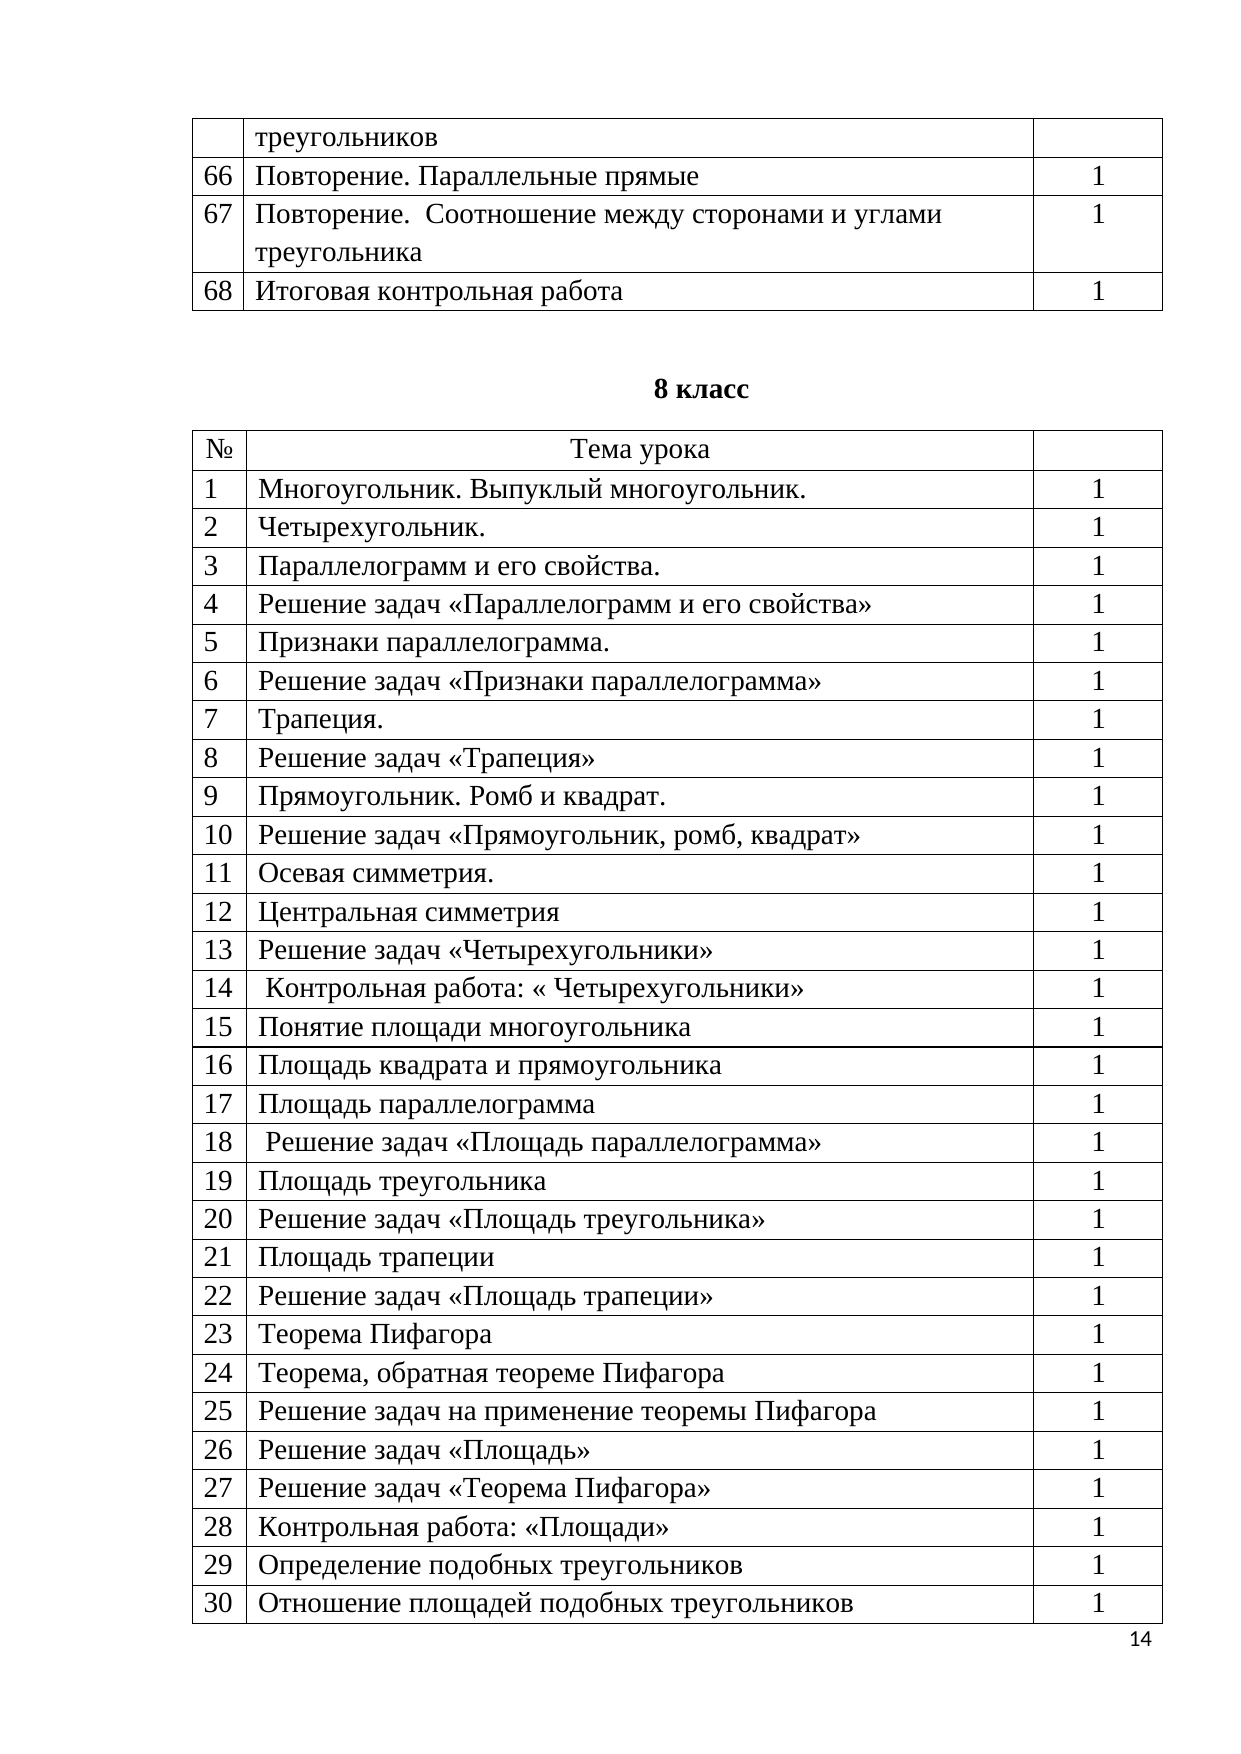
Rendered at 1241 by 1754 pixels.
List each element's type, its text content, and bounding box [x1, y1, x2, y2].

table_cell 9 [193, 778, 246, 816]
table_cell 1 [1034, 1355, 1162, 1392]
table_cell 1 [193, 471, 246, 508]
table_cell 1 [1034, 273, 1162, 310]
table_cell Трапеция. [247, 701, 1033, 739]
table_cell Решение задач «Прямоугольник, ромб, квадрат» [247, 817, 1033, 854]
table_cell 3 [193, 548, 246, 585]
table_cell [244, 119, 1033, 157]
table_cell 1 [1034, 932, 1162, 969]
table_cell Признаки параллелограмма. [247, 625, 1033, 662]
table_cell Контрольная работа: « Четырехугольники» [247, 971, 1033, 1008]
table_cell 1 [1034, 1009, 1162, 1046]
table_cell 2 [193, 509, 246, 547]
table_cell 1 [1034, 625, 1162, 662]
table_header Тема урока [247, 431, 1033, 470]
table_cell 1 [1034, 509, 1162, 547]
table_cell 29 [193, 1547, 246, 1584]
table_cell Решение задач «Трапеция» [247, 740, 1033, 777]
table_cell Решение задач «Четырехугольники» [247, 932, 1033, 969]
table_cell 30 [193, 1586, 246, 1623]
table_cell Отношение площадей подобных треугольников [247, 1586, 1033, 1623]
table_cell 18 [193, 1124, 246, 1162]
table_cell Решение задач «Теорема Пифагора» [247, 1470, 1033, 1508]
table_cell 1 [1034, 817, 1162, 854]
table_cell 28 [193, 1509, 246, 1546]
table_cell 26 [193, 1432, 246, 1469]
table_cell 1 [1034, 1547, 1162, 1584]
table_cell Повторение. Параллельные прямые [244, 158, 1033, 195]
table_cell 1 [1034, 1048, 1162, 1085]
table_cell 1 [1034, 1509, 1162, 1546]
table_header № [193, 431, 246, 470]
table_cell 1 [1034, 119, 1162, 157]
table_cell 22 [193, 1278, 246, 1315]
table_cell 1 [1034, 1316, 1162, 1354]
table_cell 1 [1034, 471, 1162, 508]
table_cell Решение задач «Площадь параллелограмма» [247, 1124, 1033, 1162]
table_cell Решение задач «Признаки параллелограмма» [247, 663, 1033, 700]
table_cell 13 [193, 932, 246, 969]
table_cell Теорема, обратная теореме Пифагора [247, 1355, 1033, 1392]
table_cell Площадь треугольника [247, 1163, 1033, 1200]
table_cell 1 [1034, 1432, 1162, 1469]
table_cell Итоговая контрольная работа [244, 273, 1033, 310]
table_cell Четырехугольник. [247, 509, 1033, 547]
table_cell Площадь квадрата и прямоугольника [247, 1048, 1033, 1085]
table_cell 67 [193, 196, 243, 272]
table_cell 25 [193, 1393, 246, 1431]
table_cell 1 [1034, 971, 1162, 1008]
table_cell 1 [1034, 1278, 1162, 1315]
table_cell 24 [193, 1355, 246, 1392]
table_cell 21 [193, 1240, 246, 1277]
table_cell 7 [193, 701, 246, 739]
table_cell 1 [1034, 1470, 1162, 1508]
table_cell 5 [193, 625, 246, 662]
table_cell Решение задач «Параллелограмм и его свойства» [247, 586, 1033, 623]
table_cell 19 [193, 1163, 246, 1200]
table_cell 15 [193, 1009, 246, 1046]
table_cell Решение задач «Площадь треугольника» [247, 1201, 1033, 1238]
table_cell 20 [193, 1201, 246, 1238]
table_cell 11 [193, 855, 246, 893]
table_cell Решение задач «Площадь трапеции» [247, 1278, 1033, 1315]
table_cell 4 [193, 586, 246, 623]
table_cell 16 [193, 1048, 246, 1085]
table_cell 65 [193, 119, 243, 157]
table_cell 68 [193, 273, 243, 310]
table_cell Контрольная работа: «Площади» [247, 1509, 1033, 1546]
table_cell 1 [1034, 1393, 1162, 1431]
table_cell 66 [193, 158, 243, 195]
table_cell 1 [1034, 701, 1162, 739]
table_cell 14 [193, 971, 246, 1008]
table_cell 1 [1034, 1201, 1162, 1238]
table_cell 1 [1034, 1586, 1162, 1623]
table_cell Решение задач на применение теоремы Пифагора [247, 1393, 1033, 1431]
table_cell Многоугольник. Выпуклый многоугольник. [247, 471, 1033, 508]
table_cell Площадь параллелограмма [247, 1086, 1033, 1123]
table_cell 12 [193, 894, 246, 931]
table_cell 10 [193, 817, 246, 854]
table_cell Площадь трапеции [247, 1240, 1033, 1277]
table_cell 1 [1034, 663, 1162, 700]
table_cell 1 [1034, 778, 1162, 816]
table_cell 1 [1034, 1086, 1162, 1123]
table_cell Понятие площади многоугольника [247, 1009, 1033, 1046]
table_cell 1 [1034, 1124, 1162, 1162]
table_cell Прямоугольник. Ромб и квадрат. [247, 778, 1033, 816]
text 8 класс [177, 371, 1152, 404]
table_cell 1 [1034, 158, 1162, 195]
table_cell 1 [1034, 196, 1162, 272]
table_header [1034, 431, 1162, 470]
table_cell Теорема Пифагора [247, 1316, 1033, 1354]
table_cell 1 [1034, 1163, 1162, 1200]
table_cell 1 [1034, 586, 1162, 623]
table_cell Определение подобных треугольников [247, 1547, 1033, 1584]
table_cell 1 [1034, 894, 1162, 931]
table_cell Решение задач «Площадь» [247, 1432, 1033, 1469]
table_cell 17 [193, 1086, 246, 1123]
table_cell Повторение. Соотношение между сторонами и углами треугольника [244, 196, 1033, 272]
table_cell 1 [1034, 855, 1162, 893]
table_cell 23 [193, 1316, 246, 1354]
table_cell 1 [1034, 548, 1162, 585]
table_cell Параллелограмм и его свойства. [247, 548, 1033, 585]
table_cell Центральная симметрия [247, 894, 1033, 931]
table_cell 1 [1034, 740, 1162, 777]
table_cell 27 [193, 1470, 246, 1508]
table_cell 1 [1034, 1240, 1162, 1277]
table_cell 8 [193, 740, 246, 777]
table_cell Осевая симметрия. [247, 855, 1033, 893]
table_cell 6 [193, 663, 246, 700]
